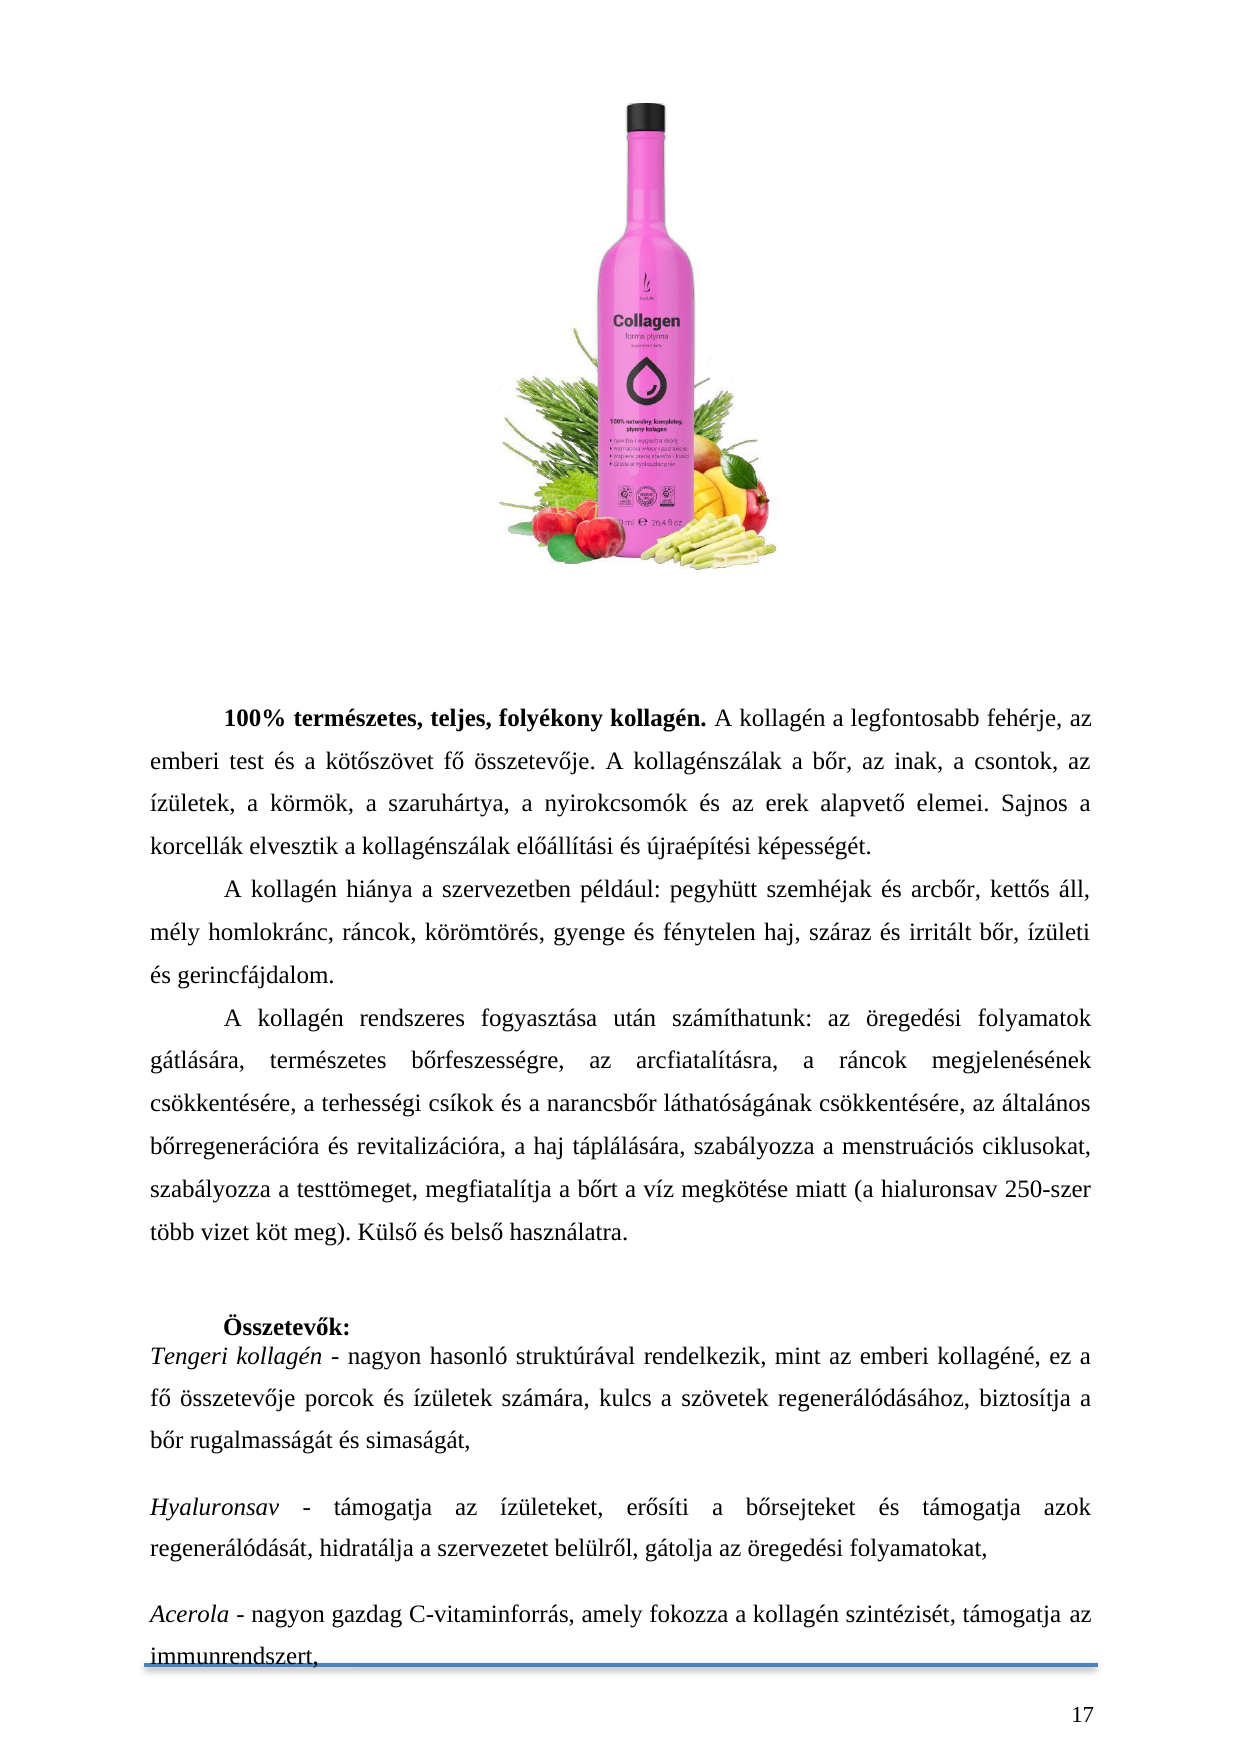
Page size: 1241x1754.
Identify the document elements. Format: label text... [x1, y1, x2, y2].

text A kollagén hiánya a szervezetben például: pegyhütt szemhéjak és arcbőr, kettős áll, mély homlokránc, ráncok, körömtörés, gyenge és fénytelen haj, száraz és irritált bőr, ízületi és gerincfájdalom. [150, 874, 1092, 988]
text Tengeri kollagén - nagyon hasonló struktúrával rendelkezik, mint az emberi kollagéné, ez a fő összetevője porcok és ízületek számára, kulcs a szövetek regenerálódásához, biztosítja a bőr rugalmasságát és simaságát, [150, 1341, 1092, 1454]
text Hyaluronsav - támogatja az ízületeket, erősíti a bőrsejteket és támogatja azok regenerálódását, hidratálja a szervezetet belülről, gátolja az öregedési folyamatokat, [150, 1492, 1092, 1562]
text Összetevők: [223, 1312, 1094, 1341]
text 100% természetes, teljes, folyékony kollagén. A kollagén a legfontosabb fehérje, az emberi test és a kötőszövet fő összetevője. A kollagénszálak a bőr, az inak, a csontok, az ízületek, a körmök, a szaruhártya, a nyirokcsomók és az erek alapvető elemei. Sajnos a korcellák elvesztik a kollagénszálak előállítási és újraépítési képességét. [150, 703, 1092, 860]
picture [493, 103, 788, 577]
text A kollagén rendszeres fogyasztása után számíthatunk: az öregedési folyamatok gátlására, természetes bőrfeszességre, az arcfiatalításra, a ráncok megjelenésének csökkentésére, a terhességi csíkok és a narancsbőr láthatóságának csökkentésére, az általános bőrregenerációra és revitalizációra, a haj táplálására, szabályozza a menstruációs ciklusokat, szabályozza a testtömeget, megfiatalítja a bőrt a víz megkötése miatt (a hialuronsav 250-szer több vizet köt meg). Külső és belső használatra. [150, 1003, 1092, 1245]
text Acerola - nagyon gazdag C-vitaminforrás, amely fokozza a kollagén szintézisét, támogatja az immunrendszert, [150, 1599, 1092, 1669]
